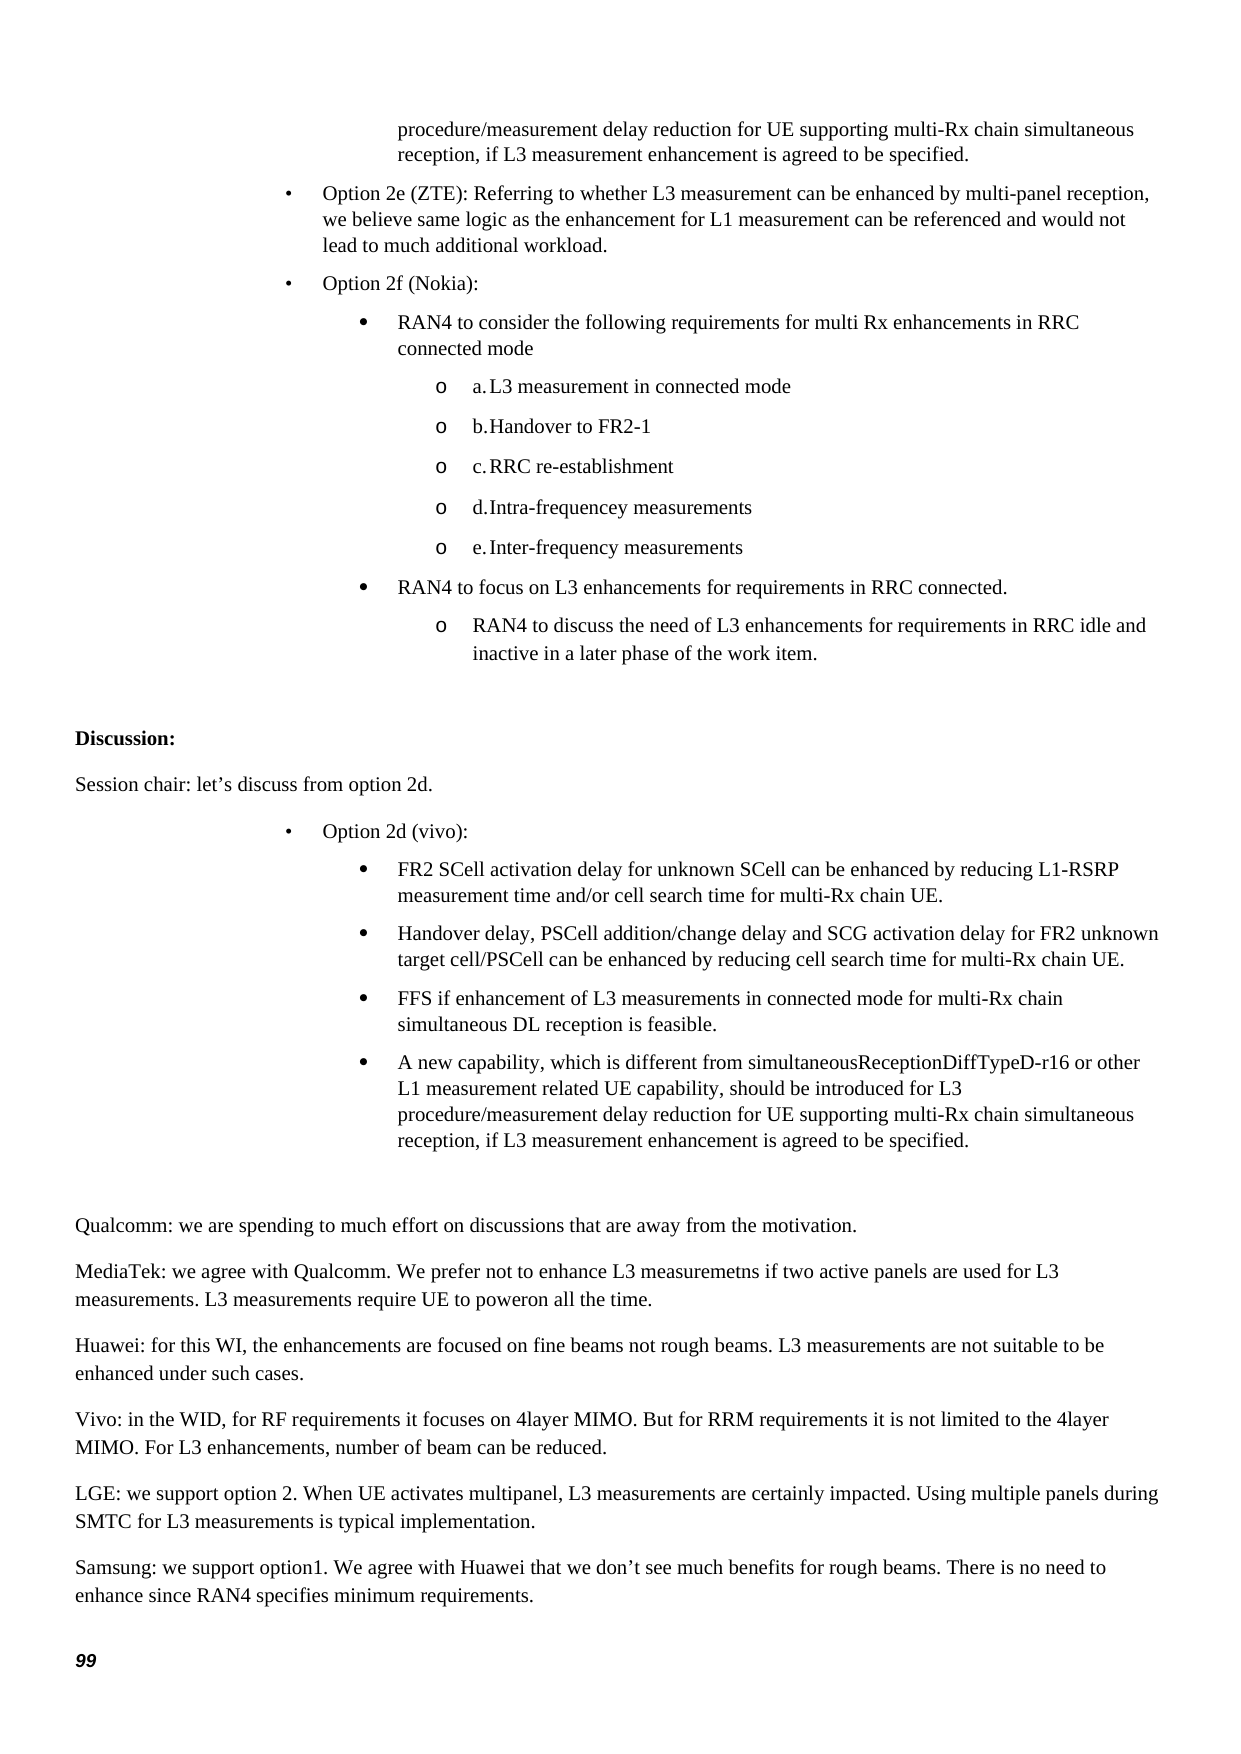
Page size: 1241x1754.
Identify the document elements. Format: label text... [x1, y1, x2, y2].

list Option 2d (vivo): [285, 818, 1165, 843]
list RAN4 to discuss the need of L3 enhancements for requirements in RRC idle and inactive in a later phase of the work item. [435, 613, 1165, 665]
text Samsung: we support option1. We agree with Huawei that we don’t see much benefits for rough beams. There is no need to enhance since RAN4 specifies minimum requirements. [75, 1555, 1165, 1607]
list RAN4 to focus on L3 enhancements for requirements in RRC connected. [360, 575, 1165, 599]
list a. L3 measurement in connected mode [435, 374, 1165, 400]
list d. Intra-frequencey measurements [435, 494, 1165, 520]
text Huawei: for this WI, the enhancements are focused on fine beams not rough beams. L3 measurements are not suitable to be enhanced under such cases. [75, 1333, 1165, 1385]
text Vivo: in the WID, for RF requirements it focuses on 4layer MIMO. But for RRM requirements it is not limited to the 4layer MIMO. For L3 enhancements, number of beam can be reduced. [75, 1407, 1165, 1459]
list Option 2e (ZTE): Referring to whether L3 measurement can be enhanced by multi-panel reception, we believe same logic as the enhancement for L1 measurement can be referenced and would not lead to much additional workload. [285, 181, 1165, 257]
list c. RRC re-establishment [435, 454, 1165, 480]
list b. Handover to FR2-1 [435, 414, 1165, 440]
text MediaTek: we agree with Qualcomm. We prefer not to enhance L3 measuremetns if two active panels are used for L3 measurements. L3 measurements require UE to poweron all the time. [75, 1259, 1165, 1311]
list RAN4 to consider the following requirements for multi Rx enhancements in RRC connected mode [360, 309, 1165, 359]
text Session chair: let’s discuss from option 2d. [75, 772, 1165, 796]
list Option 2f (Nokia): [285, 271, 1165, 295]
text LGE: we support option 2. When UE activates multipanel, L3 measurements are certainly impacted. Using multiple panels during SMTC for L3 measurements is typical implementation. [75, 1481, 1165, 1533]
text Discussion: [75, 726, 1165, 750]
list FFS if enhancement of L3 measurements in connected mode for multi-Rx chain simultaneous DL reception is feasible. [360, 986, 1165, 1036]
list Handover delay, PSCell addition/change delay and SCG activation delay for FR2 unknown target cell/PSCell can be enhanced by reducing cell search time for multi-Rx chain UE. [360, 921, 1165, 971]
list FR2 SCell activation delay for unknown SCell can be enhanced by reducing L1-RSRP measurement time and/or cell search time for multi-Rx chain UE. [360, 857, 1165, 907]
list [360, 116, 1165, 166]
text Qualcomm: we are spending to much effort on discussions that are away from the motivation. [75, 1213, 1165, 1237]
list e. Inter-frequency measurements [435, 535, 1165, 561]
